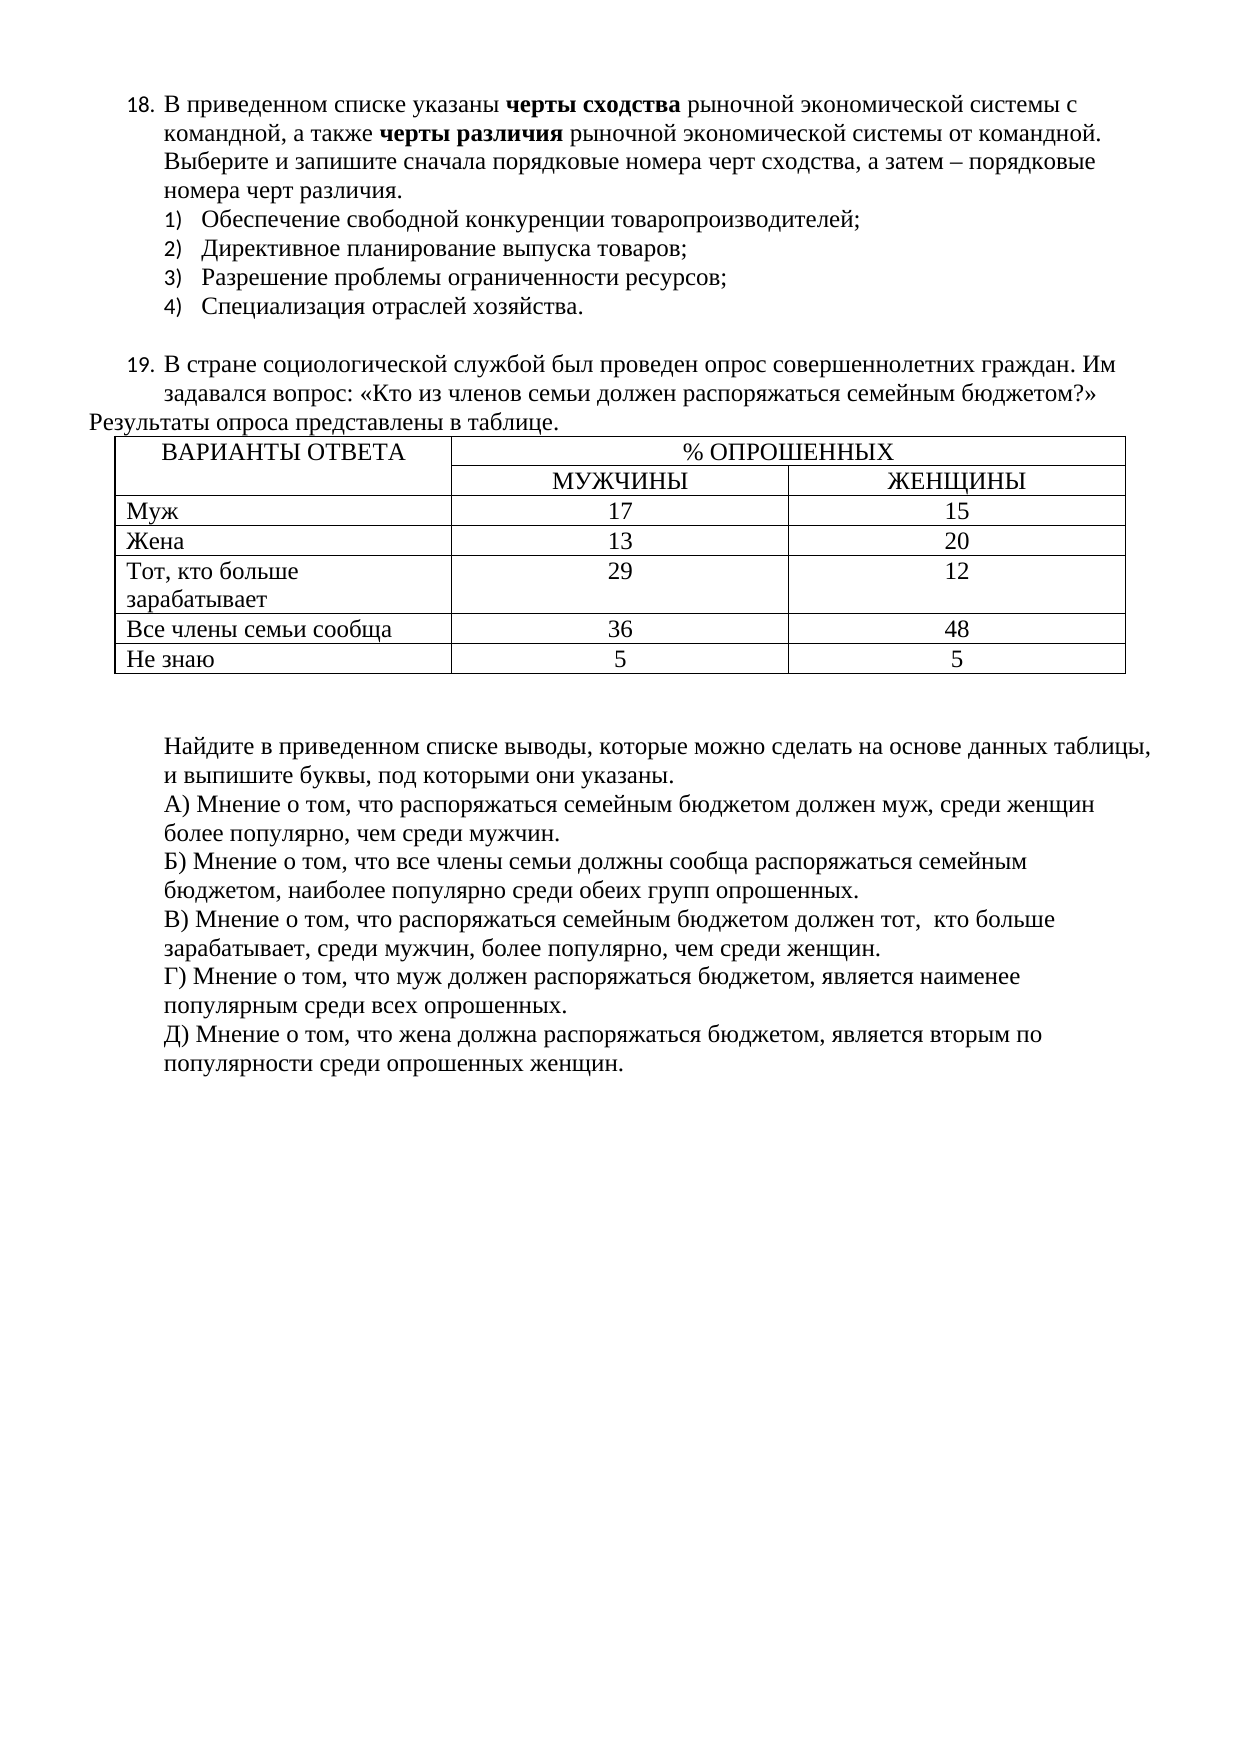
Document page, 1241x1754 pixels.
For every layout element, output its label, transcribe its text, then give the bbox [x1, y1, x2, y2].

text Д) Мнение о том, что жена должна распоряжаться бюджетом, является вторым по популярности среди опрошенных женщин. [164, 1019, 1152, 1076]
list Обеспечение свободной конкуренции товаропроизводителей; [164, 204, 1152, 233]
table_header ВАРИАНТЫ ОТВЕТА [116, 437, 451, 495]
table_cell 20 [789, 526, 1125, 555]
table_cell МУЖЧИНЫ [452, 466, 788, 495]
table_cell 5 [789, 644, 1125, 673]
list В приведенном списке указаны черты сходства рыночной экономической системы с командной, а также черты различия рыночной экономической системы от командной. Выберите и запишите сначала порядковые номера черт сходства, а затем – порядковые номера черт различия. [126, 89, 1152, 204]
table_cell 17 [452, 496, 788, 525]
table_cell Все члены семьи сообща [116, 614, 451, 643]
text А) Мнение о том, что распоряжаться семейным бюджетом должен муж, среди женщин более популярно, чем среди мужчин. [164, 789, 1152, 846]
text В) Мнение о том, что распоряжаться семейным бюджетом должен тот, кто больше зарабатывает, среди мужчин, более популярно, чем среди женщин. [164, 904, 1152, 961]
text Найдите в приведенном списке выводы, которые можно сделать на основе данных таблицы, и выпишите буквы, под которыми они указаны. [164, 731, 1152, 789]
table_cell Не знаю [116, 644, 451, 673]
table_cell Тот, кто больше зарабатывает [116, 556, 451, 613]
table_cell 29 [452, 556, 788, 613]
table_cell 48 [789, 614, 1125, 643]
list Разрешение проблемы ограниченности ресурсов; [164, 262, 1152, 291]
table_cell Жена [116, 526, 451, 555]
text Б) Мнение о том, что все члены семьи должны сообща распоряжаться семейным бюджетом, наиболее популярно среди обеих групп опрошенных. [164, 846, 1152, 904]
table_cell Муж [116, 496, 451, 525]
text Г) Мнение о том, что муж должен распоряжаться бюджетом, является наименее популярным среди всех опрошенных. [164, 961, 1152, 1019]
list Специализация отраслей хозяйства. [164, 291, 1152, 320]
table_cell 13 [452, 526, 788, 555]
table_cell 12 [789, 556, 1125, 613]
list В стране социологической службой был проведен опрос совершеннолетних граждан. Им задавался вопрос: «Кто из членов семьи должен распоряжаться семейным бюджетом?» [126, 349, 1152, 407]
table_cell 5 [452, 644, 788, 673]
table_header % ОПРОШЕННЫХ [452, 437, 1125, 465]
table_cell ЖЕНЩИНЫ [789, 466, 1125, 495]
table_cell 36 [452, 614, 788, 643]
table_cell 15 [789, 496, 1125, 525]
list Директивное планирование выпуска товаров; [164, 233, 1152, 262]
text Результаты опроса представлены в таблице. [89, 407, 1152, 436]
